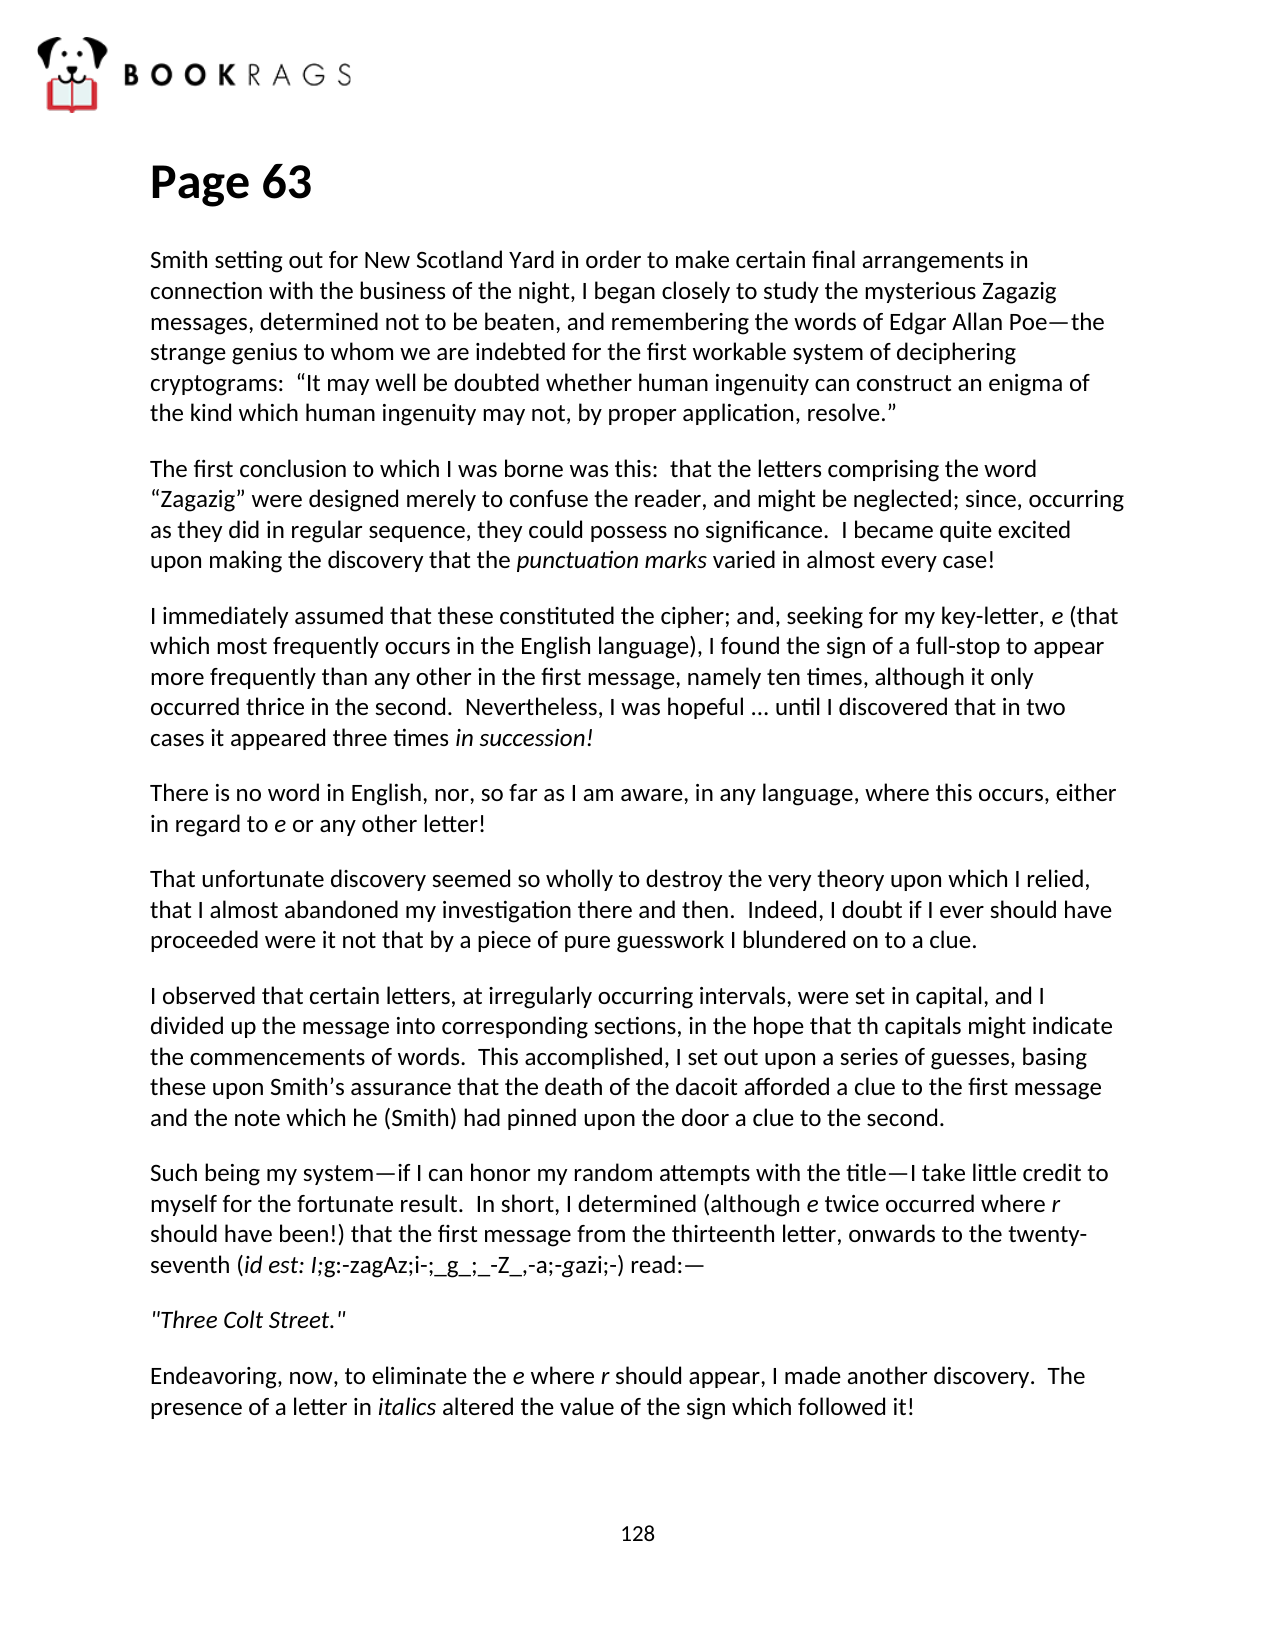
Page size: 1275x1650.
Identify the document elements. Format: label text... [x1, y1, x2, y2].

text There is no word in English, nor, so far as I am aware, in any language, where this occurs, either in regard to e or any other letter! [150, 777, 1125, 838]
text Smith setting out for New Scotland Yard in order to make certain final arrangements in connection with the business of the night, I began closely to study the mysterious Zagazig messages, determined not to be beaten, and remembering the words of Edgar Allan Poe—­the strange genius to whom we are indebted for the first workable system of deciphering cryptograms: “It may well be doubted whether human ingenuity can construct an enigma of the kind which human ingenuity may not, by proper application, resolve.” [150, 244, 1125, 428]
text The first conclusion to which I was borne was this: that the letters comprising the word “Zagazig” were designed merely to confuse the reader, and might be neglected; since, occurring as they did in regular sequence, they could possess no significance. I became quite excited upon making the discovery that the punctuation marks varied in almost every case! [150, 453, 1125, 575]
text Page 63 [150, 150, 1125, 211]
picture [37, 37, 351, 113]
text Endeavoring, now, to eliminate the e where r should appear, I made another discovery. The presence of a letter in italics altered the value of the sign which followed it! [150, 1360, 1125, 1421]
text "Three Colt Street." [150, 1305, 1125, 1335]
text Such being my system—­if I can honor my random attempts with the title—­I take little credit to myself for the fortunate result. In short, I determined (although e twice occurred where r should have been!) that the first message from the thirteenth letter, onwards to the twenty-seventh (id est: I;g:-zagAz;i-;_g_;_-Z_,-a;-gazi;-) read:—­ [150, 1158, 1125, 1280]
text That unfortunate discovery seemed so wholly to destroy the very theory upon which I relied, that I almost abandoned my investigation there and then. Indeed, I doubt if I ever should have proceeded were it not that by a piece of pure guesswork I blundered on to a clue. [150, 863, 1125, 955]
text I immediately assumed that these constituted the cipher; and, seeking for my key-letter, e (that which most frequently occurs in the English language), I found the sign of a full-stop to appear more frequently than any other in the first message, namely ten times, although it only occurred thrice in the second. Nevertheless, I was hopeful ... until I discovered that in two cases it appeared three times in succession! [150, 600, 1125, 752]
text I observed that certain letters, at irregularly occurring intervals, were set in capital, and I divided up the message into corresponding sections, in the hope that th capitals might indicate the commencements of words. This accomplished, I set out upon a series of guesses, basing these upon Smith’s assurance that the death of the dacoit afforded a clue to the first message and the note which he (Smith) had pinned upon the door a clue to the second. [150, 980, 1125, 1133]
